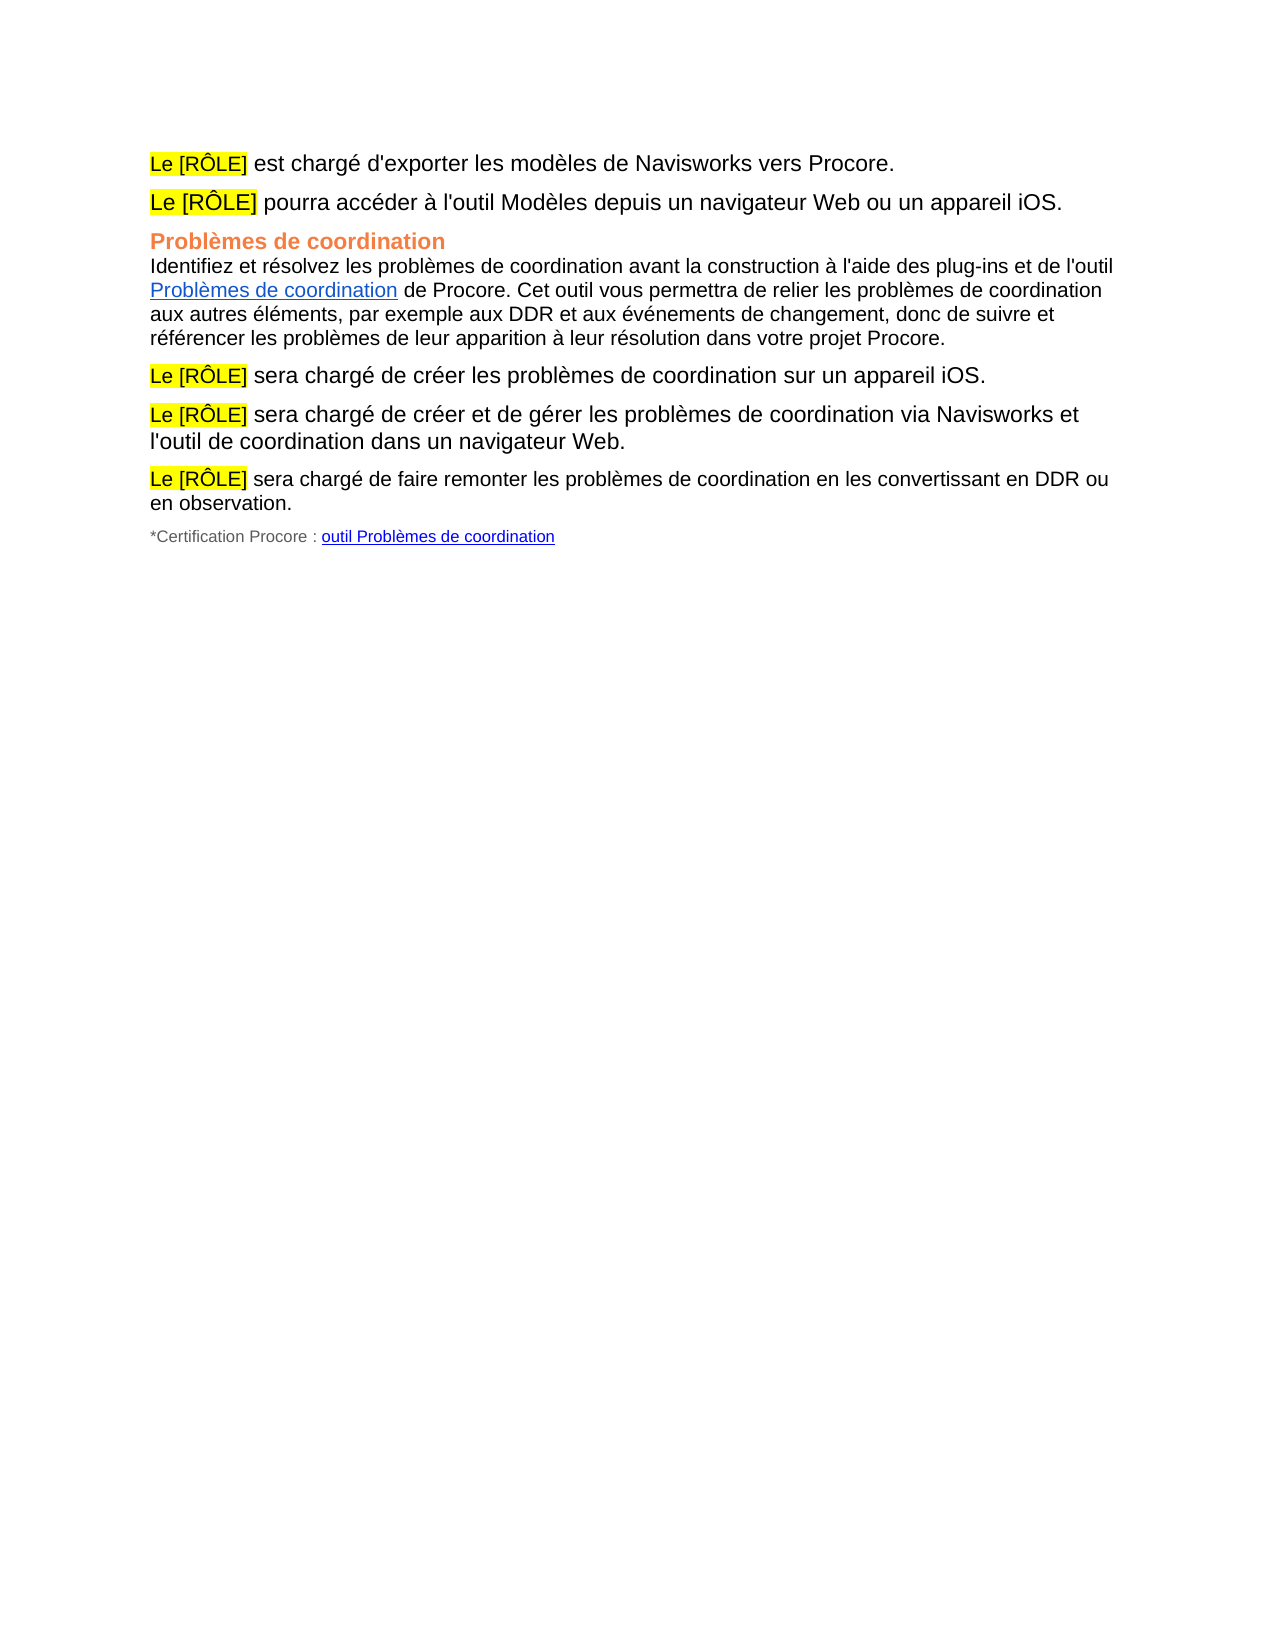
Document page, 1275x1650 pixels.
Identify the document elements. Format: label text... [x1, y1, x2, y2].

text Identifiez et résolvez les problèmes de coordination avant la construction à l'aide des plug-ins et de l'outil Problèmes de coordination de Procore. Cet outil vous permettra de relier les problèmes de coordination aux autres éléments, par exemple aux DDR et aux événements de changement, donc de suivre et référencer les problèmes de leur apparition à leur résolution dans votre projet Procore. [150, 254, 1125, 350]
text Le [RÔLE] sera chargé de faire remonter les problèmes de coordination en les convertissant en DDR ou en observation. [150, 466, 1125, 514]
text Le [RÔLE] sera chargé de créer et de gérer les problèmes de coordination via Navisworks et l'outil de coordination dans un navigateur Web. [150, 401, 1125, 454]
text Le [RÔLE] sera chargé de créer les problèmes de coordination sur un appareil iOS. [150, 362, 1125, 389]
text Le [RÔLE] pourra accéder à l'outil Modèles depuis un navigateur Web ou un appareil iOS. [257, 189, 1125, 215]
text *Certification Procore : outil Problèmes de coordination [150, 527, 1125, 546]
text Le [RÔLE] est chargé d'exporter les modèles de Navisworks vers Procore. [150, 150, 1125, 176]
text Problèmes de coordination [150, 228, 1125, 254]
